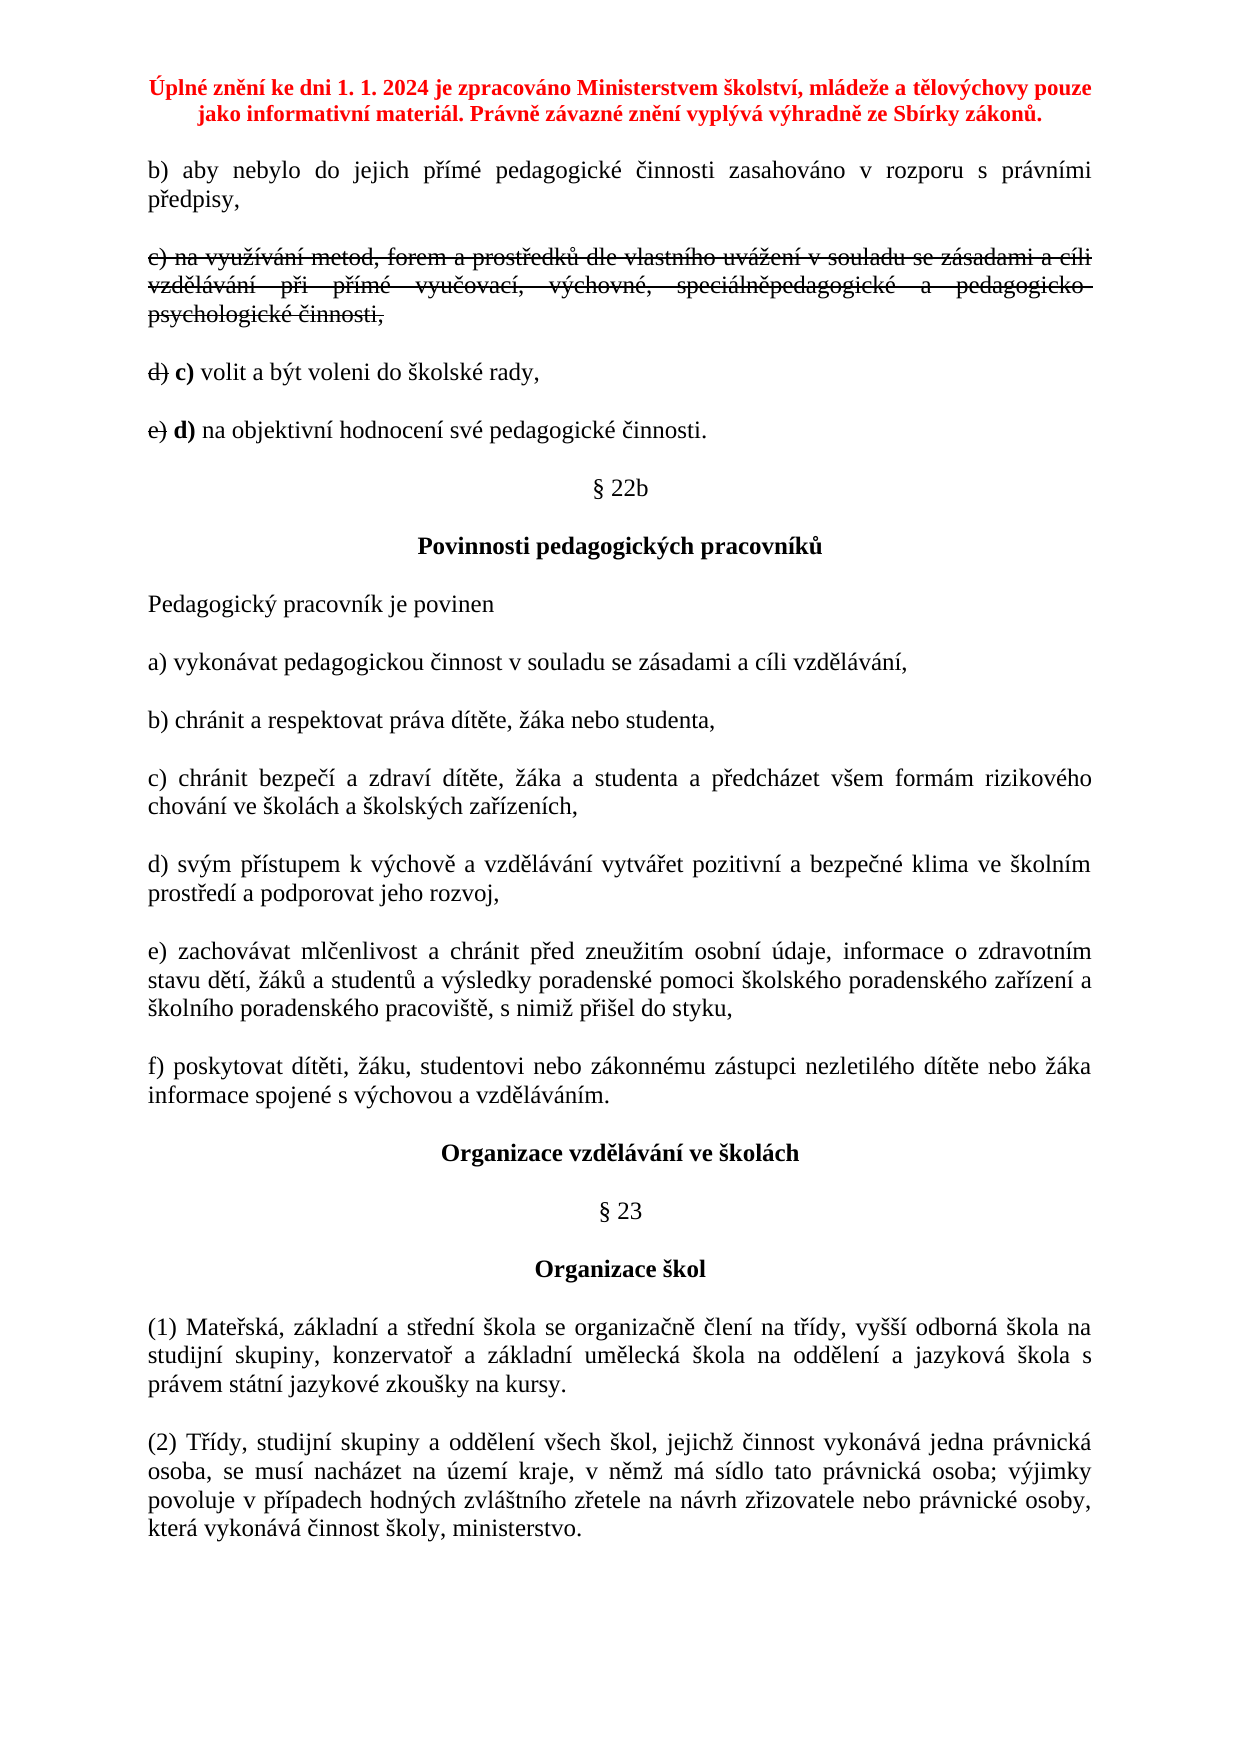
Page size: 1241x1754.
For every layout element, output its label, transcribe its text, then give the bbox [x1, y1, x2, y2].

text Organizace škol [148, 1254, 1093, 1283]
text b) aby nebylo do jejich přímé pedagogické činnosti zasahováno v rozporu s právními předpisy, [148, 155, 1093, 213]
text § 23 [148, 1196, 1093, 1225]
text b) chránit a respektovat práva dítěte, žáka nebo studenta, [148, 705, 1093, 733]
text c) na využívání metod, forem a prostředků dle vlastního uvážení v souladu se zásadami a cíli vzdělávání při přímé vyučovací, výchovné, speciálněpedagogické a pedagogicko-psychologické činnosti, [148, 242, 1093, 286]
text c) chránit bezpečí a zdraví dítěte, žáka a studenta a předcházet všem formám rizikového chování ve školách a školských zařízeních, [148, 763, 1093, 820]
text Povinnosti pedagogických pracovníků [148, 531, 1093, 560]
text d) svým přístupem k výchově a vzdělávání vytvářet pozitivní a bezpečné klima ve školním prostředí a podporovat jeho rozvoj, [148, 849, 1093, 907]
text e) d) na objektivní hodnocení své pedagogické činnosti. [148, 415, 1093, 444]
text (1) Mateřská, základní a střední škola se organizačně člení na třídy, vyšší odborná škola na studijní skupiny, konzervatoř a základní umělecká škola na oddělení a jazyková škola s právem státní jazykové zkoušky na kursy. [148, 1312, 1093, 1398]
text Pedagogický pracovník je povinen [148, 589, 1093, 618]
text d) c) volit a být voleni do školské rady, [148, 357, 1093, 386]
text e) zachovávat mlčenlivost a chránit před zneužitím osobní údaje, informace o zdravotním stavu dětí, žáků a studentů a výsledky poradenské pomoci školského poradenského zařízení a školního poradenského pracoviště, s nimiž přišel do styku, [148, 936, 1093, 1022]
text c) na využívání metod, forem a prostředků dle vlastního uvážení v souladu se zásadami a cíli vzdělávání při přímé vyučovací, výchovné, speciálněpedagogické a pedagogicko-psychologické činnosti, [148, 288, 1093, 328]
text § 22b [148, 473, 1093, 502]
text (2) Třídy, studijní skupiny a oddělení všech škol, jejichž činnost vykonává jedna právnická osoba, se musí nacházet na území kraje, v němž má sídlo tato právnická osoba; výjimky povoluje v případech hodných zvláštního zřetele na návrh zřizovatele nebo právnické osoby, která vykonává činnost školy, ministerstvo. [148, 1427, 1093, 1542]
text Organizace vzdělávání ve školách [148, 1138, 1093, 1167]
text f) poskytovat dítěti, žáku, studentovi nebo zákonnému zástupci nezletilého dítěte nebo žáka informace spojené s výchovou a vzděláváním. [148, 1051, 1093, 1109]
text a) vykonávat pedagogickou činnost v souladu se zásadami a cíli vzdělávání, [148, 647, 1093, 676]
